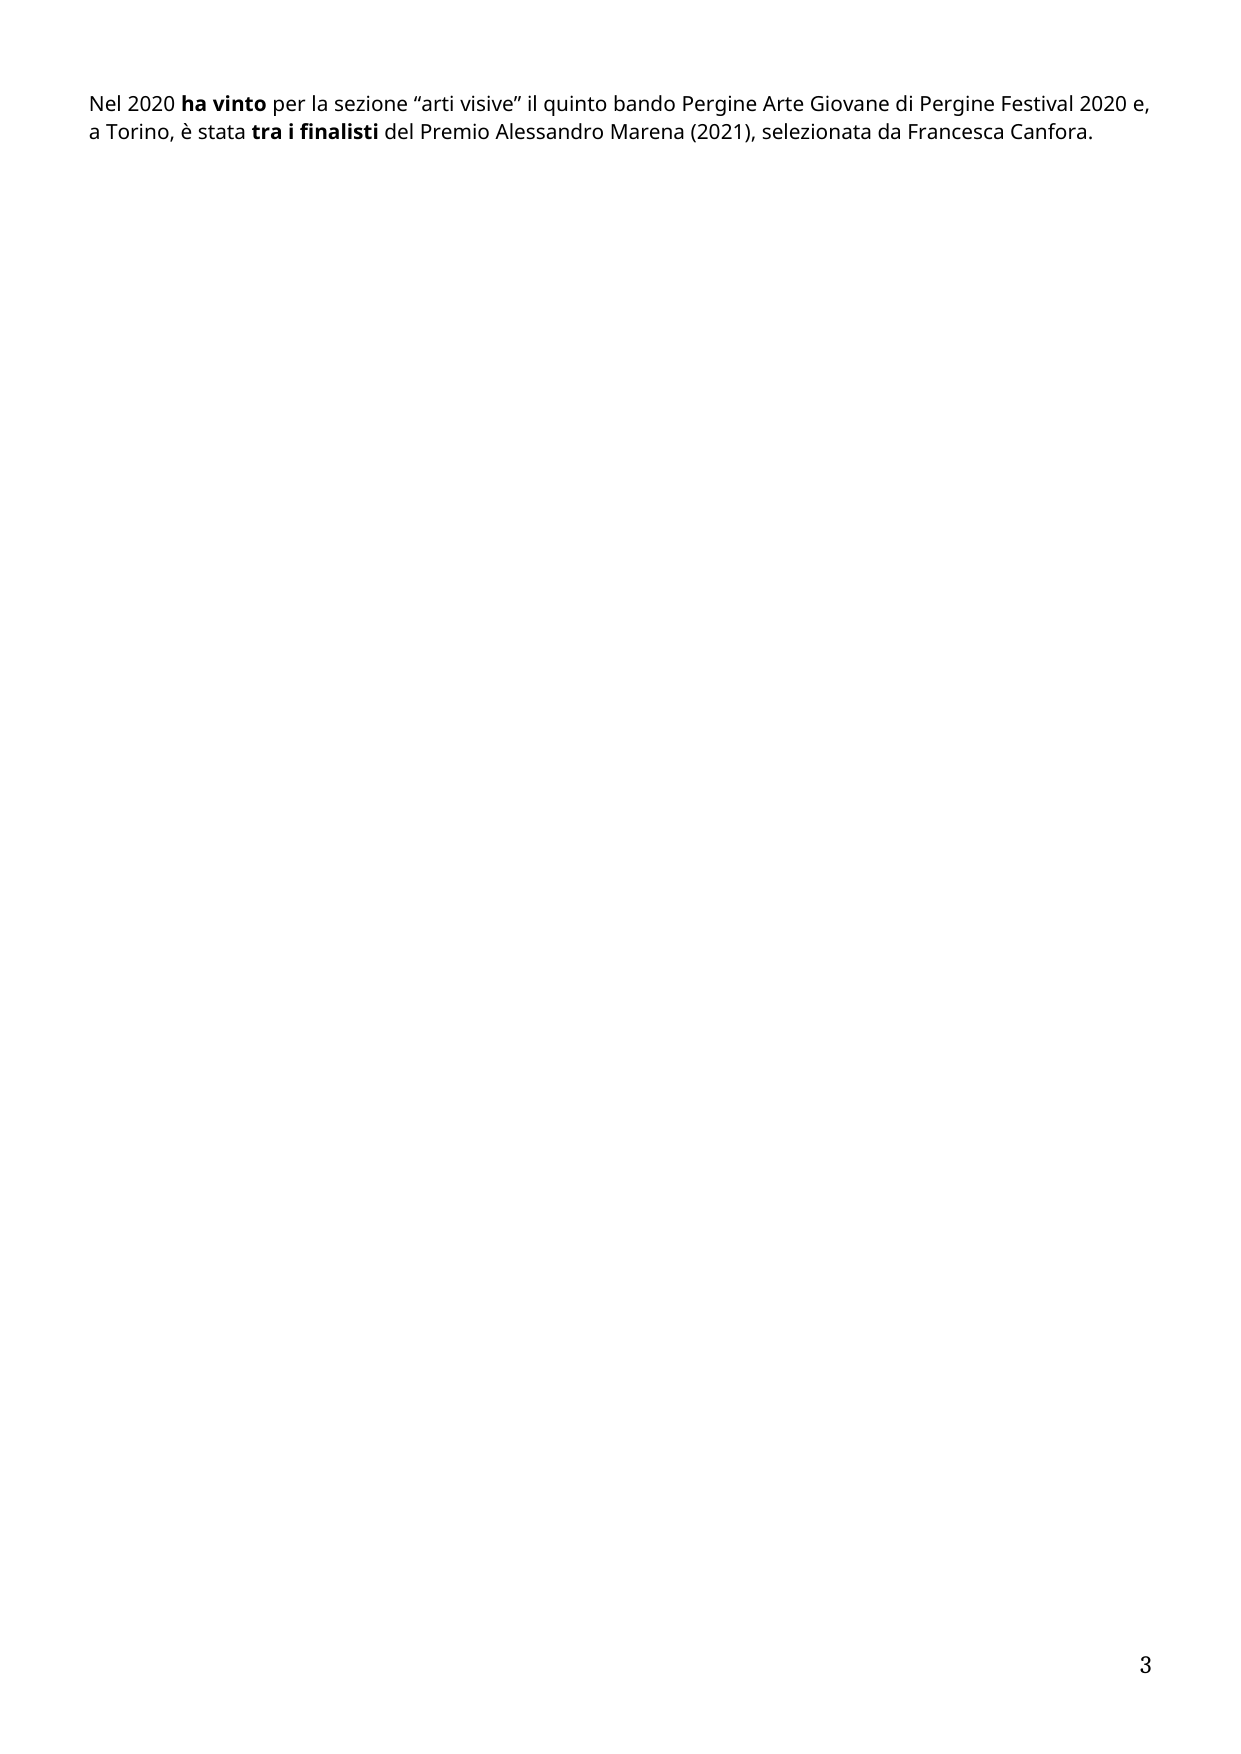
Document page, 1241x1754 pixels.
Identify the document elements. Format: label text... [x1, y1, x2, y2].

text Nel 2020 ha vinto per la sezione “arti visive” il quinto bando Pergine Arte Giovane di Pergine Festival 2020 e, a Torino, è stata tra i finalisti del Premio Alessandro Marena (2021), selezionata da Francesca Canfora. [89, 89, 1152, 146]
